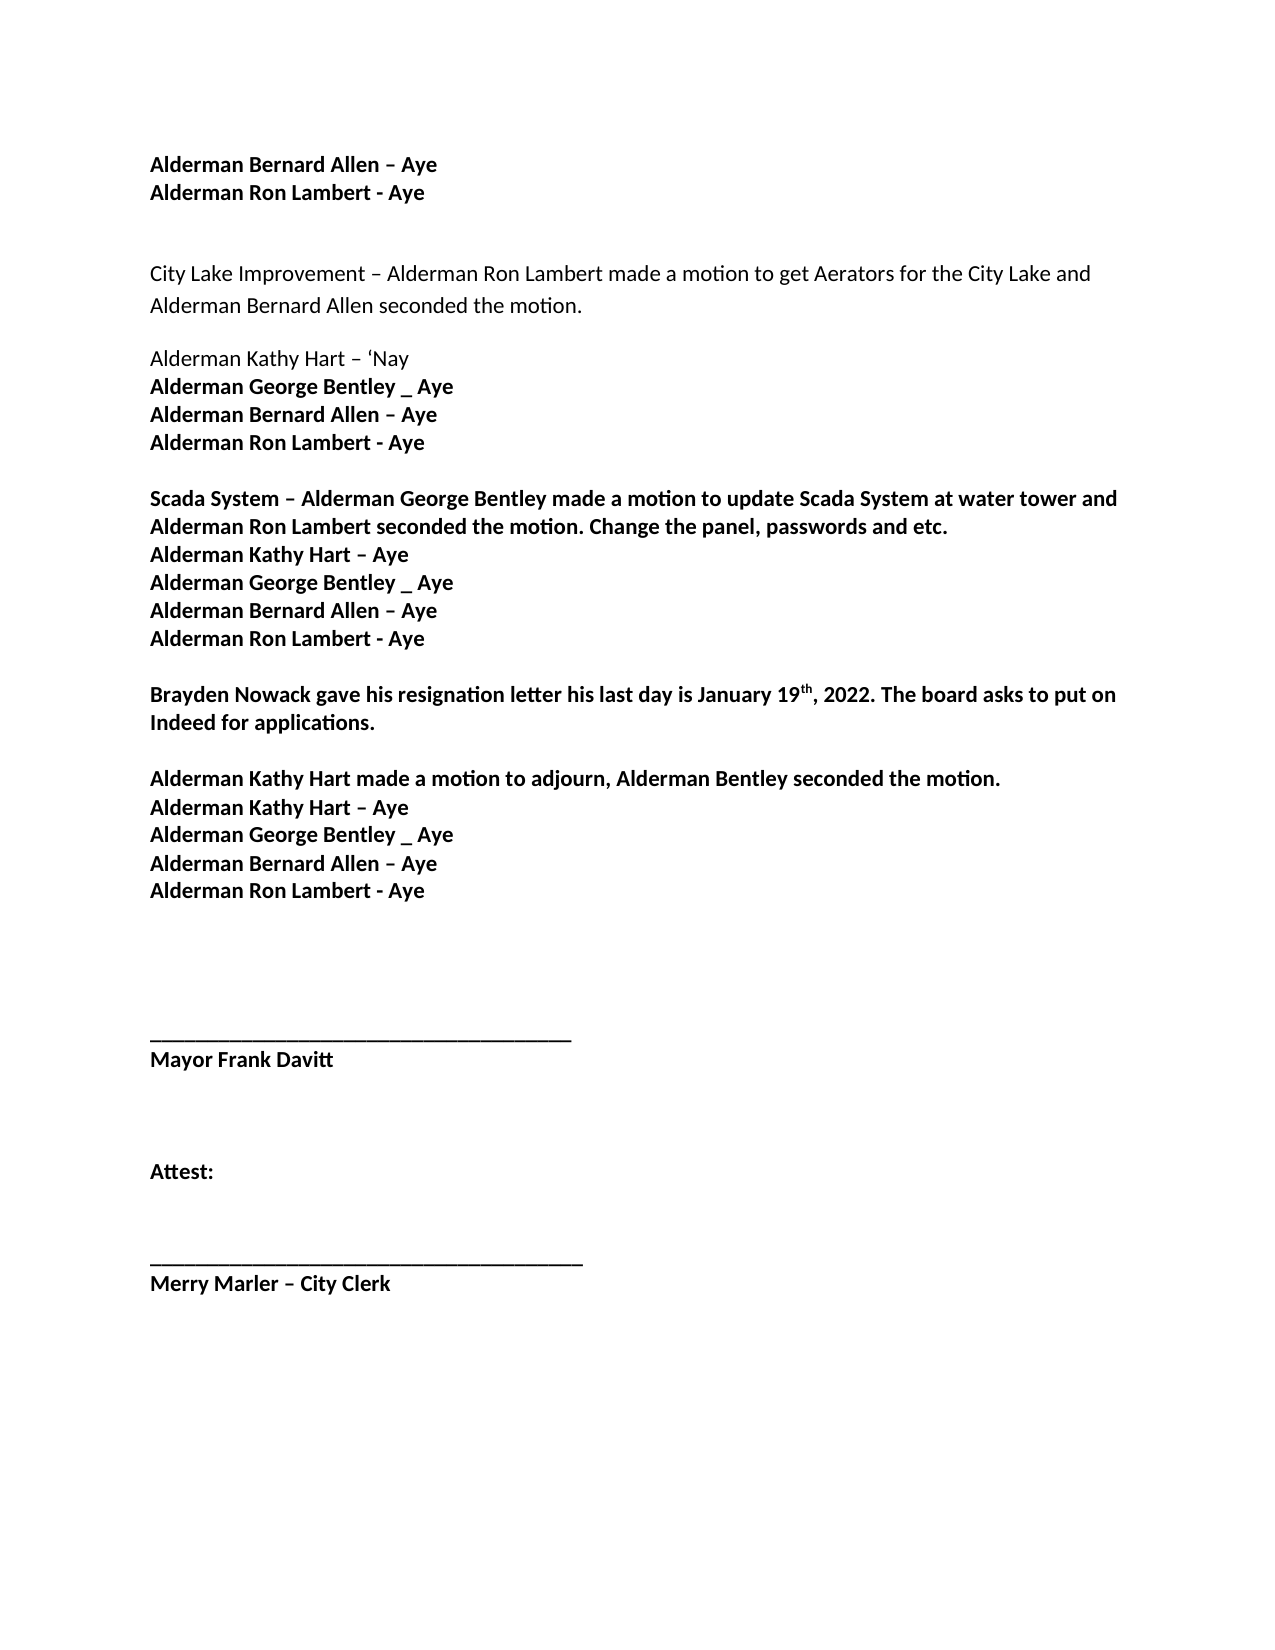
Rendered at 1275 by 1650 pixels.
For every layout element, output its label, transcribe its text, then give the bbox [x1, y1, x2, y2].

text Alderman Bernard Allen – Aye [150, 596, 1125, 624]
text Alderman Kathy Hart – Aye [150, 793, 1125, 821]
text Mayor Frank Davitt [150, 1045, 1125, 1073]
text Alderman George Bentley _ Aye [150, 821, 1125, 849]
text Alderman Ron Lambert - Aye [150, 877, 1125, 905]
text Attest: [150, 1157, 1125, 1185]
text Brayden Nowack gave his resignation letter his last day is January 19th, 2022. The board asks to put on Indeed for applications. [150, 681, 1125, 737]
text Alderman Kathy Hart – Aye [150, 540, 1125, 568]
text Scada System – Alderman George Bentley made a motion to update Scada System at water tower and Alderman Ron Lambert seconded the motion. Change the panel, passwords and etc. [150, 484, 1125, 540]
text Alderman Bernard Allen – Aye [150, 400, 1125, 428]
text Merry Marler – City Clerk [150, 1269, 1125, 1297]
text Alderman Ron Lambert - Aye [150, 428, 1125, 456]
text Alderman Kathy Hart made a motion to adjourn, Alderman Bentley seconded the motion. [150, 764, 1125, 793]
text Alderman George Bentley _ Aye [150, 372, 1125, 400]
text _____________________________________ [150, 1017, 1125, 1045]
text Alderman Ron Lambert - Aye [150, 178, 1125, 206]
text City Lake Improvement – Alderman Ron Lambert made a motion to get Aerators for the City Lake and Alderman Bernard Allen seconded the motion. [150, 259, 1125, 319]
text Alderman Ron Lambert - Aye [150, 624, 1125, 652]
text Alderman George Bentley _ Aye [150, 568, 1125, 596]
text Alderman Kathy Hart – ‘Nay [150, 344, 1125, 372]
text Alderman Bernard Allen – Aye [150, 150, 1125, 178]
text ______________________________________ [150, 1241, 1125, 1269]
text Alderman Bernard Allen – Aye [150, 849, 1125, 877]
